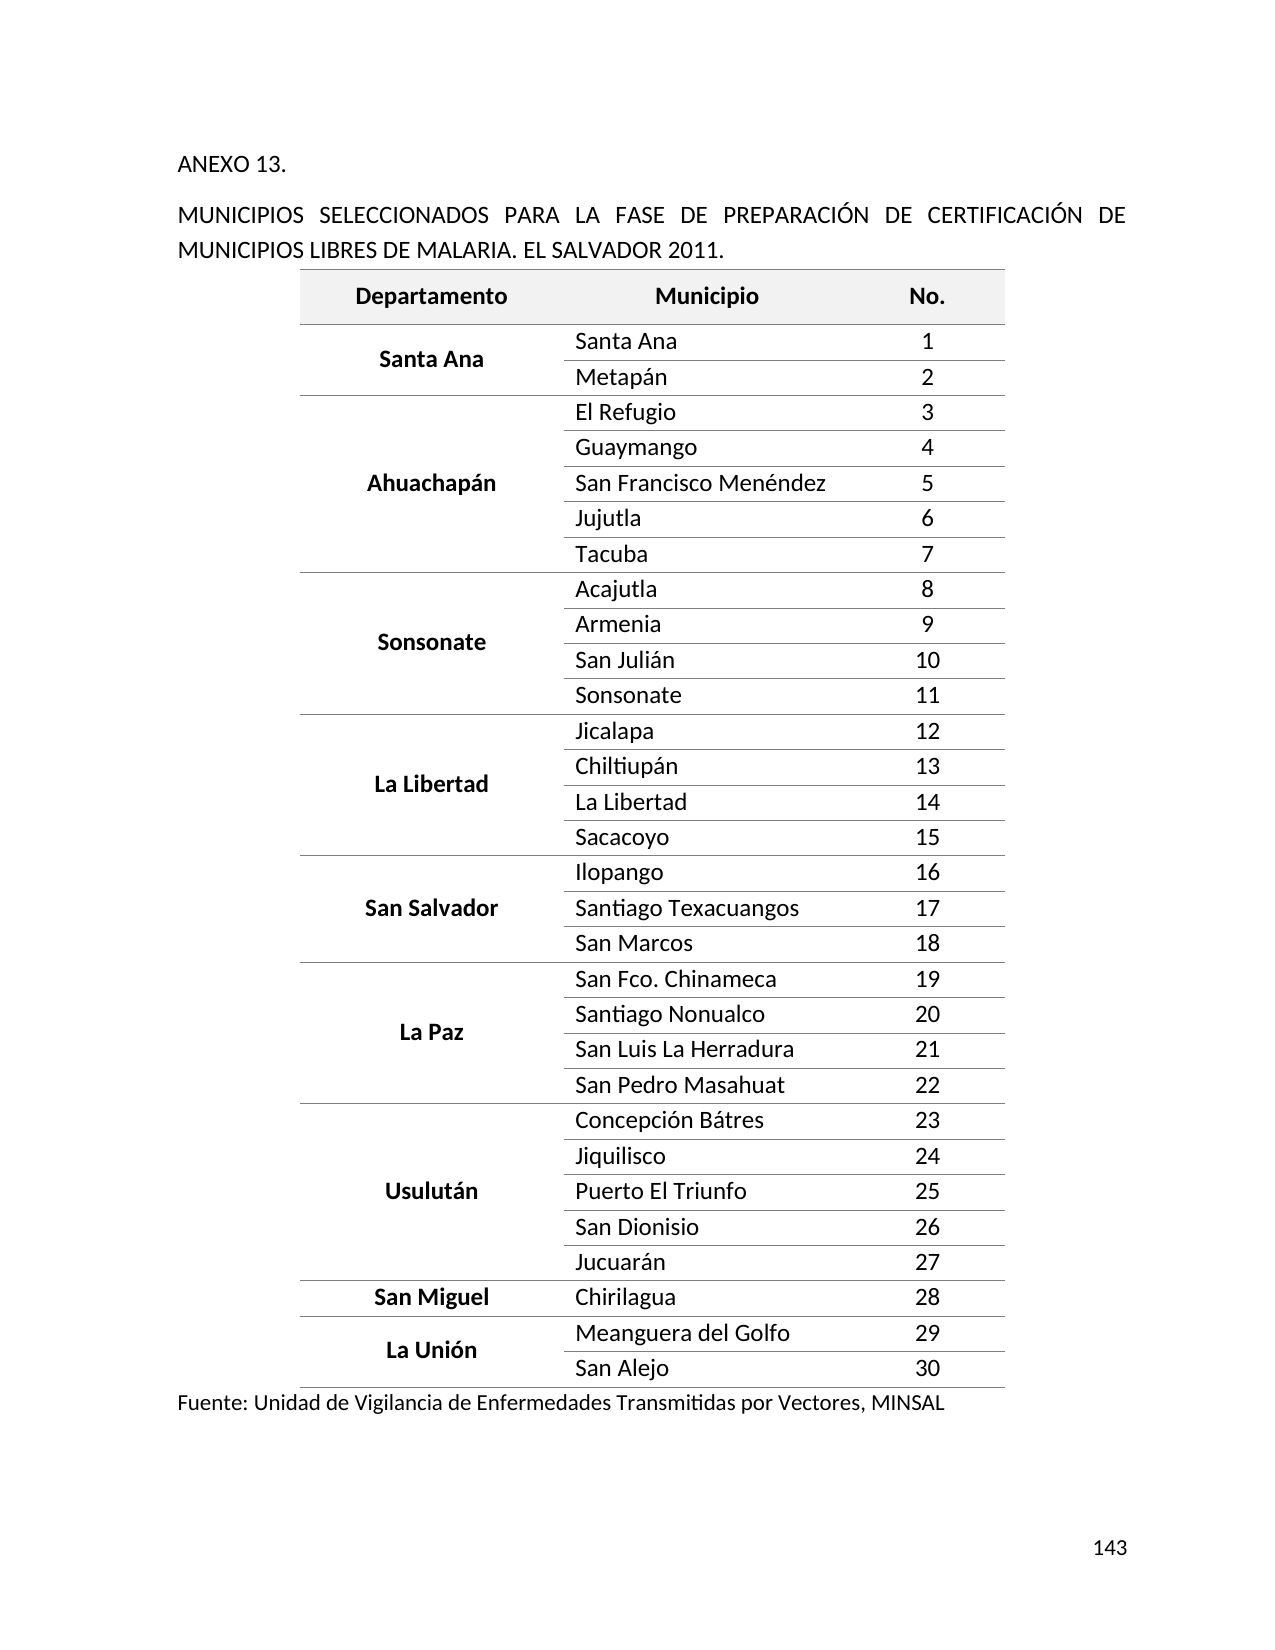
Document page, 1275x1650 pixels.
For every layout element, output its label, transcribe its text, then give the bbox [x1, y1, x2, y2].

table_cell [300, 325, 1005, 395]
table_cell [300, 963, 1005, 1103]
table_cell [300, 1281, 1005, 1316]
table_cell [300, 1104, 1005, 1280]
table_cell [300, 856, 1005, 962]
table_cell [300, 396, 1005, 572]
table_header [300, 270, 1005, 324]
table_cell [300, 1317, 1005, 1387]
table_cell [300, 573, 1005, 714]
text Fuente: Unidad de Vigilancia de Enfermedades Transmitidas por Vectores, MINSAL [177, 1388, 1127, 1416]
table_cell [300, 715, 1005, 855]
text MUNICIPIOS SELECCIONADOS PARA LA FASE DE PREPARACIÓN DE CERTIFICACIÓN DE MUNICIPIOS LIBRES DE MALARIA. EL SALVADOR 2011. [177, 199, 1127, 265]
text ANEXO 13. [177, 148, 1127, 178]
